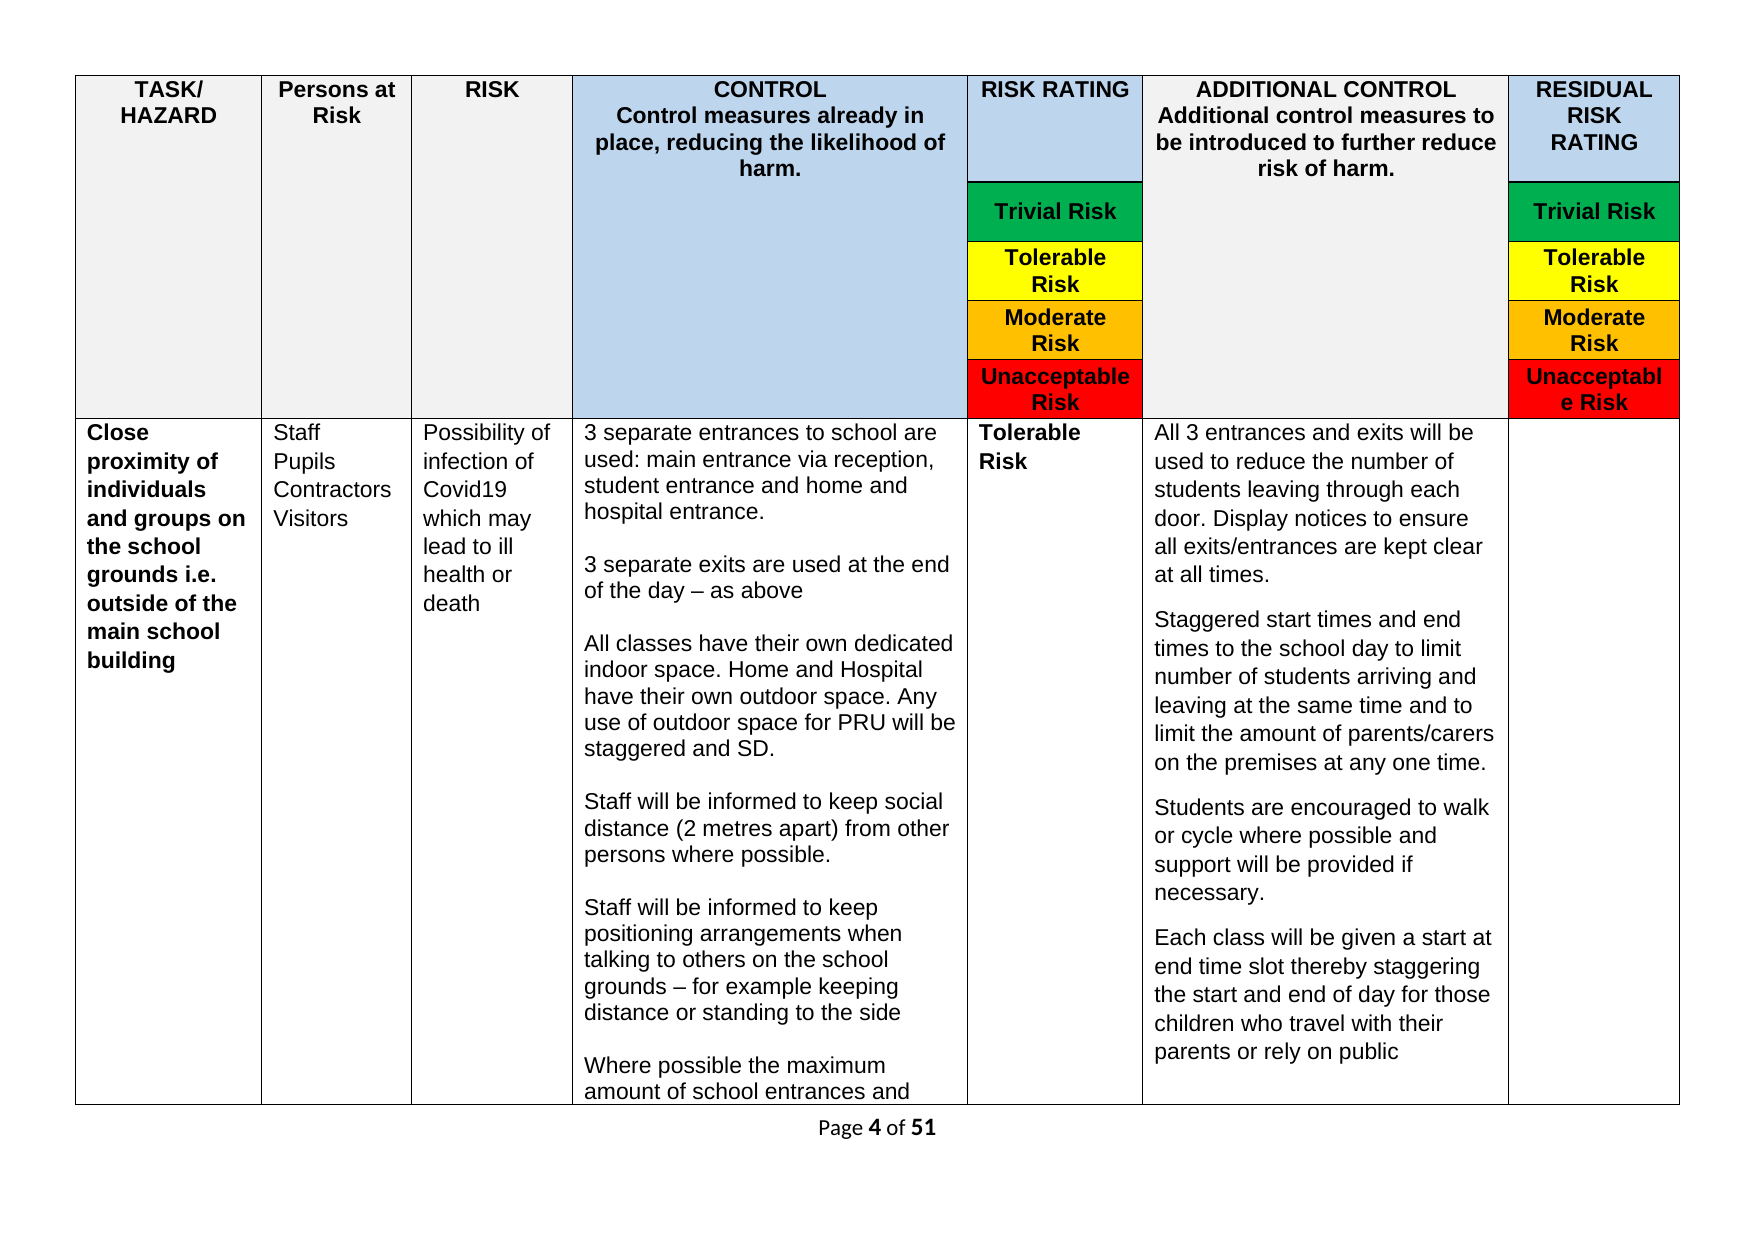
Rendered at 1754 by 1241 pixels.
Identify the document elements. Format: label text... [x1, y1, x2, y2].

table_header RISK [412, 76, 572, 418]
table_cell Trivial Risk [968, 183, 1142, 241]
table_cell Staff Pupils Contractors Visitors [262, 419, 411, 1104]
table_cell Tolerable Risk [1509, 242, 1679, 300]
table_cell Possibility of infection of Covid19 which may lead to ill health or death [412, 419, 572, 1104]
table_cell [1509, 419, 1679, 1104]
table_cell Unacceptable Risk [968, 360, 1142, 418]
table_cell Unacceptable Risk [1509, 360, 1679, 418]
table_cell Trivial Risk [1509, 183, 1679, 241]
table_header RESIDUAL RISK RATING [1509, 76, 1679, 181]
table_cell Moderate Risk [1509, 301, 1679, 359]
table_cell 3 separate entrances to school are used: main entrance via reception, student entrance and home and hospital entrance. 3 separate exits are used at the end of the day – as above All classes have their own dedicated indoor space. Home and Hospital have their own outdoor space. Any use of outdoor space for PRU will be staggered and SD. Staff will be informed to keep social distance (2 metres apart) from other persons where possible. Staff will be informed to keep positioning arrangements when talking to others on the school grounds – for example keeping distance or standing to the side Where possible the maximum amount of school entrances and exits will be used to minimise contact between people and groups when entering and exiting the building Signs will be placed to inform that entrances and exits must be kept clear at all times Where possible staggered start and end times will be maintained to reduce interactions between groups Groups (bubbles) will be maintained when entering and exiting the school and using the school grounds – for information on bubbles see the Groups section Parents will be advised to maintain social distancing when on the school grounds and wear face masks when dropping off and collecting students, or attending for meetings (to be held over telephone or remote where at all possible). Clear signage to be displayed around the school grounds to advice people of the need to maintain social distancing when dropping off /collecting pupils. Parents/guardians will be advised to have a single person drop of and collect pupils to reduce the number of people on the school grounds Parents and guardians will still not enter the school grounds unless it is essential – the use of technology will be maintained to for contacts and meetings Temporary/disposable face coverings will be disposed in a closed bin and new masks will be made available Reusable face coverings will be stored in a plastic bag to be taken home at the end of the day Pupils and staff will be instructed to remove the face covering safely, by not touching the front of the face covering Pupils and staff must wash their hands immediate on arrival at the school [573, 419, 967, 1104]
table_header ADDITIONAL CONTROL Additional control measures to be introduced to further reduce risk of harm. [1143, 76, 1508, 418]
table_header TASK/HAZARD [76, 76, 261, 418]
table_cell Close proximity of individuals and groups on the school grounds i.e. outside of the main school building [76, 419, 261, 1104]
table_header CONTROL Control measures already in place, reducing the likelihood of harm. [573, 76, 967, 418]
table_cell All 3 entrances and exits will be used to reduce the number of students leaving through each door. Display notices to ensure all exits/entrances are kept clear at all times. Staggered start times and end times to the school day to limit number of students arriving and leaving at the same time and to limit the amount of parents/carers on the premises at any one time. Students are encouraged to walk or cycle where possible and support will be provided if necessary. Each class will be given a start at end time slot thereby staggering the start and end of day for those children who travel with their parents or rely on public transport. Parents/carers will be informed via letter and telephone call. Transport will implement an updated risk assessment. Display notices to encourage only a single parent/carer to drop off and collect students where applicable. Face Coverings will not be needed in classrooms, as the classes are so small that social distancing can be adhered to at all times. Students will remain in their small bubbles all throughout the day and week and the staggered arrangements for arrival, lessons, break. Lunch and departure prevent any crossing of bubbles completely. All rooms being used have numerous windows open to allow ventilation. • As of May 21 Face coverings are no longer recommended for staff in classrooms. However, face coverings should be worn by staff and visitors in situations indoors and outside of classrooms where social distancing is not possible (for example, when moving around in corridors and communal areas). Face coverings will no longer be recommended for pupils in classrooms or communal areas in all schools. Face coverings should be worn by staff and visitors in situations indoors, where social distancing is not possible. Students will remain in bubbles during movement to lessons, and social time to restrict risk of transmission in communal areas. Face coverings are not required outdoors In relation to the safe wearing of a face covering staff and pupils are advised to: Clean or sanitise hands before and after touching face coverings, – including to remove or put them on safely store face coverings between use not touching the front of face coverings during use or when removing them – face coverings should be removed using ear straps Where a face covering becomes damp, it should not be worn, and the face covering should be replaced carefully. Staff are advised to consider bringing a spare face covering to wear wash their hands again before Guidance is available on preventing and controlling infection, including the use of PPE, in education, childcare and children’s social care settings. Guidance can be found here Describe additional arrangements for a safe donning and doffing of face covering and disposal within the school [1143, 419, 1508, 1104]
table_cell Tolerable Risk [968, 242, 1142, 300]
table_cell Tolerable Risk [968, 419, 1142, 1104]
table_header RISK RATING [968, 76, 1142, 181]
table_header Persons at Risk [262, 76, 411, 418]
table_cell Moderate Risk [968, 301, 1142, 359]
